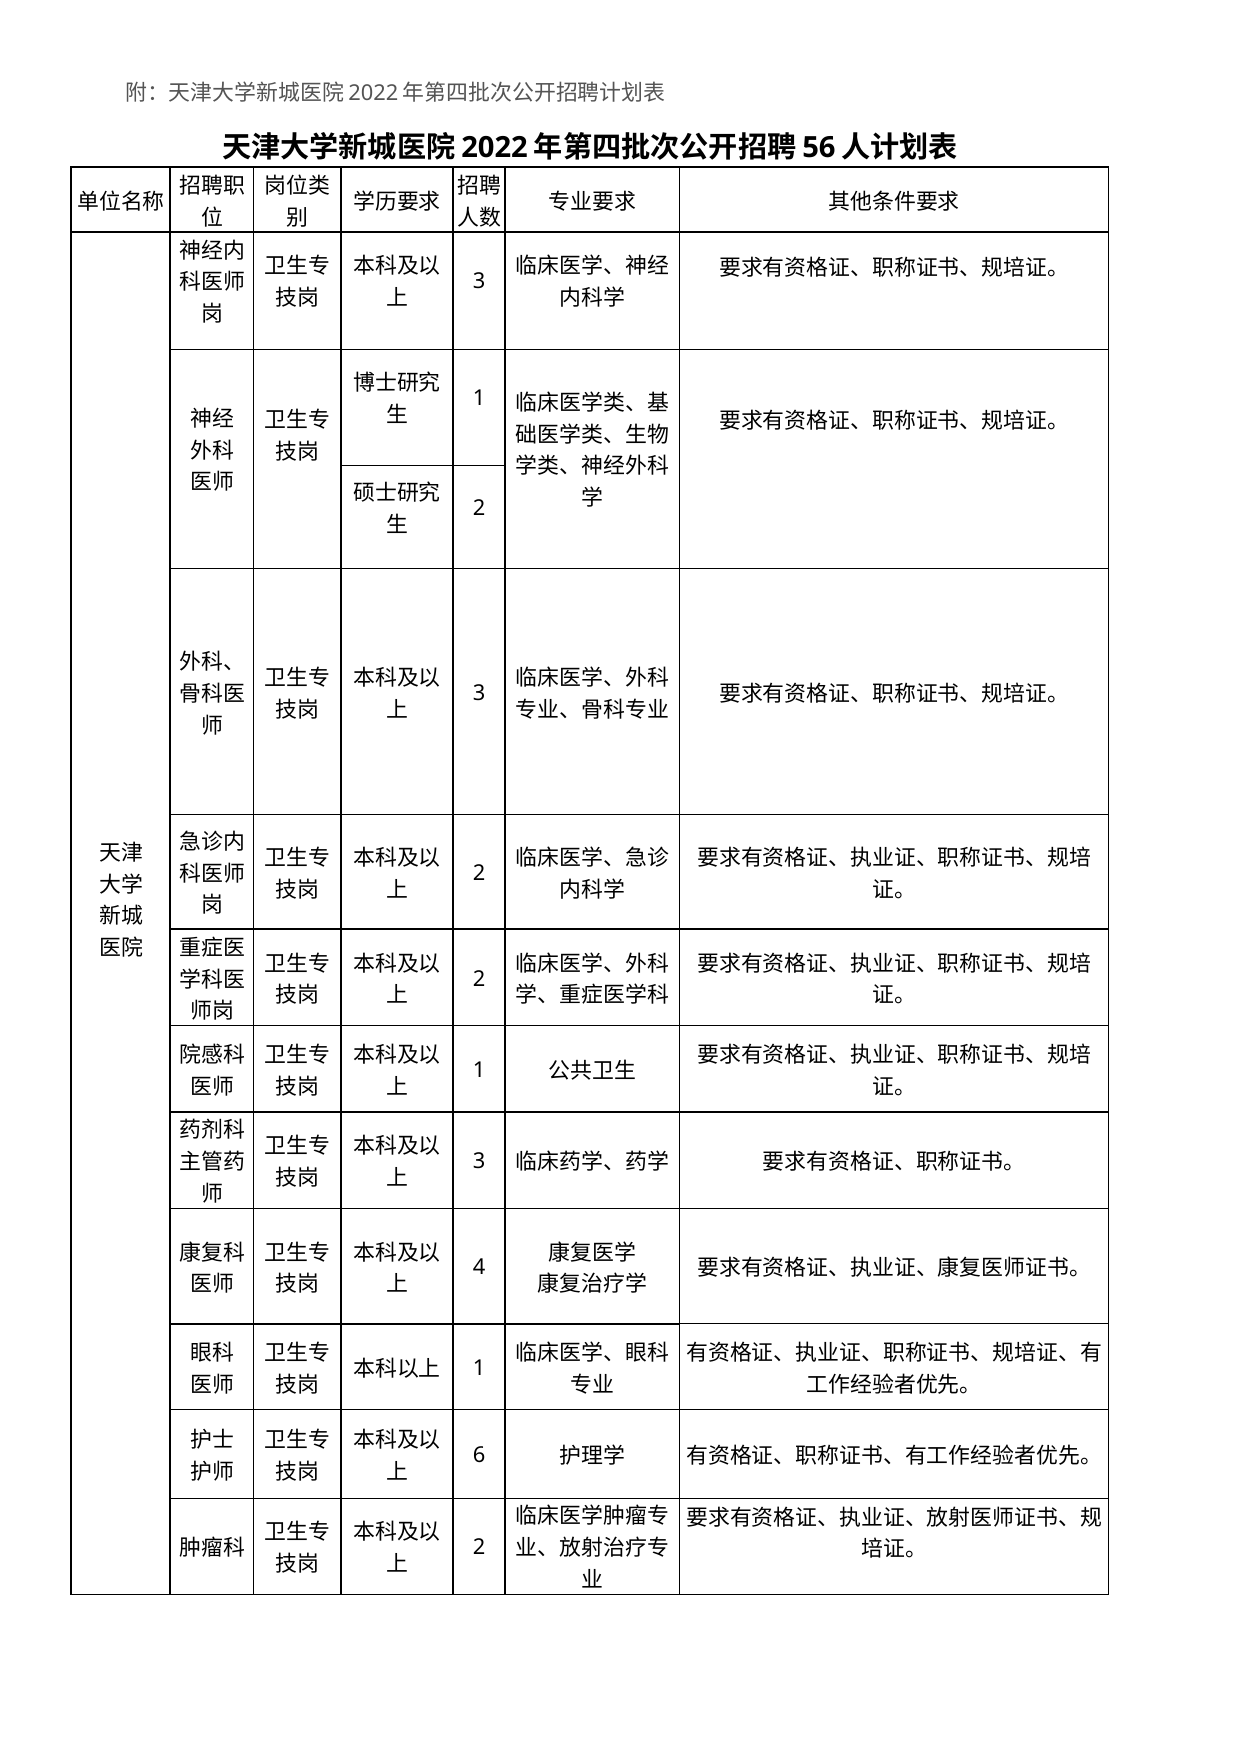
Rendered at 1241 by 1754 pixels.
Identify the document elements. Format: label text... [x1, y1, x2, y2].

table_cell 要求有资格证、职称证书。 [680, 1113, 1108, 1207]
text 附：天津大学新城医院2022年第四批次公开招聘计划表 [75, 75, 1165, 107]
table_cell 本科及以上 [342, 1410, 452, 1497]
table_cell 学历要求 [342, 168, 452, 231]
table_cell 卫生专技岗 [254, 1325, 340, 1409]
table_cell 卫生专技岗 [254, 1113, 340, 1207]
table_cell 招聘职位 [171, 168, 253, 231]
table_cell 专业要求 [506, 168, 679, 231]
table_cell 卫生专技岗 [254, 233, 340, 348]
table_cell 临床医学、外科专业、骨科专业 [506, 569, 679, 814]
table_cell 单位名称 [72, 168, 169, 231]
table_cell 本科及以上 [342, 1113, 452, 1207]
table_cell 康复科医师 [171, 1209, 253, 1323]
table_cell 招聘人数 [454, 168, 504, 231]
table_cell 本科及以上 [342, 1499, 452, 1593]
table_cell 要求有资格证、执业证、职称证书、规培证。 [680, 815, 1108, 928]
table_cell 本科及以上 [342, 1026, 452, 1111]
table_cell 博士研究生 [342, 350, 452, 465]
table_cell 2 [454, 930, 504, 1025]
table_cell 1 [454, 1026, 504, 1111]
table_cell 要求有资格证、职称证书、规培证。 [680, 233, 1108, 348]
table_cell 要求有资格证、执业证、职称证书、规培证。 [680, 1026, 1108, 1111]
table_cell 要求有资格证、执业证、职称证书、规培证。 [680, 930, 1108, 1025]
table_cell 卫生专技岗 [254, 1026, 340, 1111]
table_cell 本科及以上 [342, 1209, 452, 1323]
table_cell 有资格证、职称证书、有工作经验者优先。 [680, 1410, 1108, 1497]
table_cell 肿瘤科 [171, 1499, 253, 1593]
table_header 天津大学新城医院2022年第四批次公开招聘56人计划表 [71, 123, 1108, 166]
table_cell 临床药学、药学 [506, 1113, 679, 1207]
table_cell 临床医学、急诊内科学 [506, 815, 679, 928]
table_cell 康复医学 康复治疗学 [506, 1209, 679, 1323]
table_cell 临床医学、眼科专业 [506, 1325, 679, 1409]
table_cell 外科、骨科医师 [171, 569, 253, 814]
table_cell 神经 外科 医师 [171, 350, 253, 568]
table_cell 本科及以上 [342, 569, 452, 814]
table_cell 卫生专技岗 [254, 815, 340, 928]
table_cell 眼科 医师 [171, 1325, 253, 1409]
table_cell 护士 护师 [171, 1410, 253, 1497]
table_cell 临床医学类、基础医学类、生物学类、神经外科学 [506, 350, 679, 568]
table_cell 神经内科医师岗 [171, 233, 253, 348]
table_cell 1 [454, 1325, 504, 1409]
table_cell 卫生专技岗 [254, 1209, 340, 1323]
table_cell 临床医学肿瘤专业、放射治疗专业 [506, 1499, 679, 1593]
table_cell 卫生专技岗 [254, 1499, 340, 1593]
table_cell 天津 大学 新城 医院 [72, 233, 169, 1593]
table_cell 护理学 [506, 1410, 679, 1497]
table_cell 硕士研究生 [342, 466, 452, 568]
table_cell 要求有资格证、职称证书、规培证。 [680, 350, 1108, 568]
table_cell 临床医学、神经内科学 [506, 233, 679, 348]
table_cell 药剂科主管药师 [171, 1113, 253, 1207]
table_cell 4 [454, 1209, 504, 1323]
table_cell 岗位类别 [254, 168, 340, 231]
table_cell 2 [454, 815, 504, 928]
table_cell 3 [454, 233, 504, 348]
table_cell 卫生专技岗 [254, 569, 340, 814]
table_cell 本科以上 [342, 1325, 452, 1409]
table_cell 要求有资格证、职称证书、规培证。 [680, 569, 1108, 814]
table_cell 卫生专技岗 [254, 930, 340, 1025]
table_cell 1 [454, 350, 504, 465]
table_cell 本科及以上 [342, 930, 452, 1025]
table_cell 卫生专技岗 [254, 350, 340, 568]
table_cell 有资格证、执业证、职称证书、规培证、有工作经验者优先。 [680, 1324, 1108, 1409]
table_cell 其他条件要求 [680, 168, 1108, 231]
table_cell 院感科医师 [171, 1026, 253, 1111]
table_cell 急诊内科医师岗 [171, 815, 253, 928]
table_cell 重症医学科医师岗 [171, 930, 253, 1025]
table_cell 6 [454, 1410, 504, 1497]
table_cell 2 [454, 466, 504, 568]
table_cell 卫生专技岗 [254, 1410, 340, 1497]
table_cell 3 [454, 569, 504, 814]
table_cell 要求有资格证、执业证、放射医师证书、规培证。 [680, 1499, 1108, 1593]
table_cell 3 [454, 1113, 504, 1207]
table_cell 本科及以上 [342, 815, 452, 928]
table_cell 要求有资格证、执业证、康复医师证书。 [680, 1209, 1108, 1323]
table_cell 2 [454, 1499, 504, 1593]
table_cell 临床医学、外科学、重症医学科 [506, 930, 679, 1025]
table_cell 本科及以上 [342, 233, 452, 348]
table_cell 公共卫生 [506, 1026, 679, 1111]
